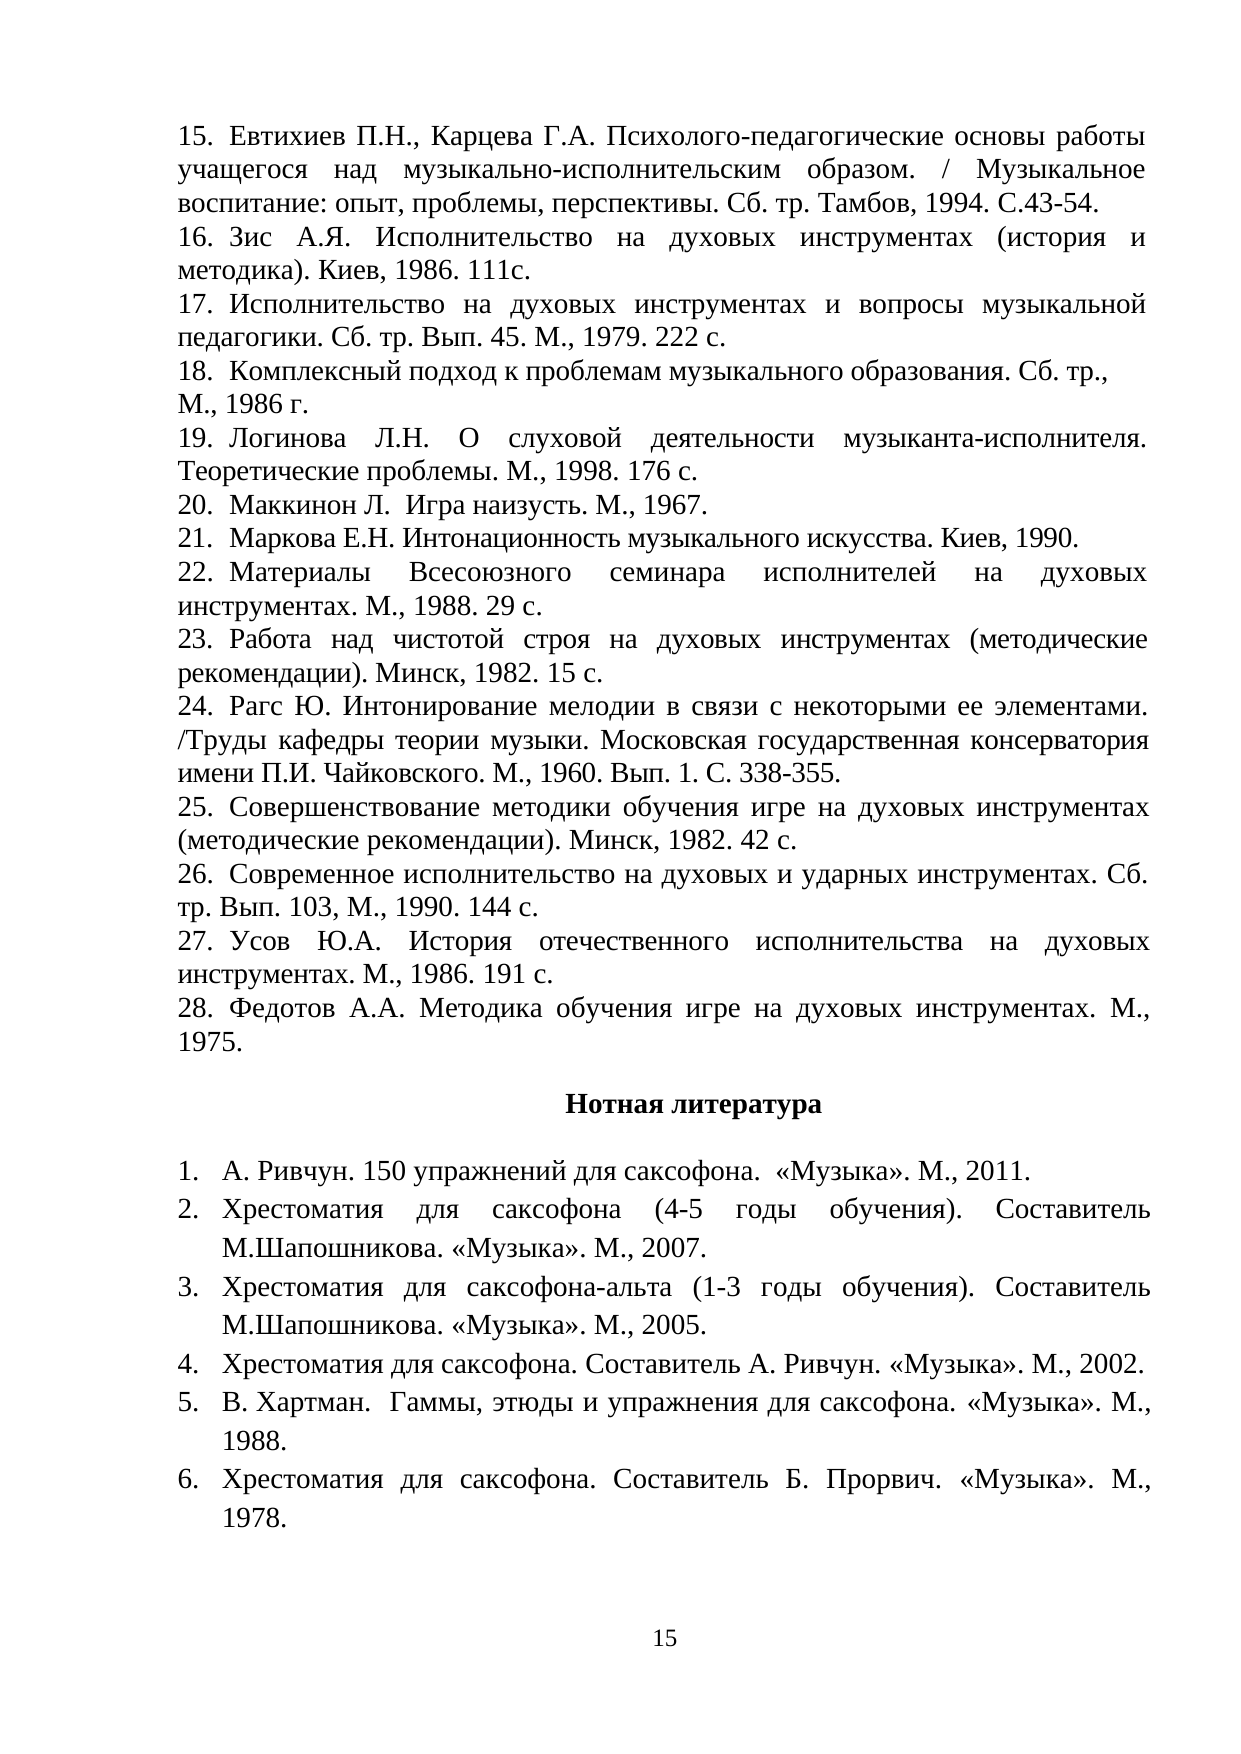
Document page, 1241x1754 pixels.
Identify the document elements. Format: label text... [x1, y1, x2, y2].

text Нотная литература [177, 1086, 1152, 1119]
list Работа над чистотой строя на духовых инструментах (методические рекомендации). Минск, 1982. 15 с. [177, 621, 1149, 688]
list Исполнительство на духовых инструментах и вопросы музыкальной педагогики. Сб. тр. Вып. 45. М., 1979. 222 с. [177, 286, 1146, 353]
list В. Хартман. Гаммы, этюды и упражнения для саксофона. «Музыка». М., 1988. [177, 1384, 1152, 1456]
list Федотов А.А. Методика обучения игре на духовых инструментах. М., 1975. [177, 990, 1152, 1057]
list Хрестоматия для саксофона. Составитель А. Ривчун. «Музыка». М., 2002. [177, 1346, 1152, 1379]
list Современное исполнительство на духовых и ударных инструментах. Сб. тр. Вып. 103, М., 1990. 144 с. [177, 856, 1149, 923]
list Логинова Л.Н. О слуховой деятельности музыканта-исполнителя. Теоретические проблемы. М., 1998. 176 с. [177, 420, 1147, 487]
list Евтихиев П.Н., Карцева Г.А. Психолого-педагогические основы работы учащегося над музыкально-исполнительским образом. / Музыкальное воспитание: опыт, проблемы, перспективы. Сб. тр. Тамбов, 1994. С.43-54. [177, 118, 1146, 219]
list Хрестоматия для саксофона-альта (1-3 годы обучения). Составитель М.Шапошникова. «Музыка». М., 2005. [177, 1269, 1152, 1341]
list Комплексный подход к проблемам музыкального образования. Сб. тр., М., 1986 г. [177, 353, 1152, 420]
list Материалы Всесоюзного семинара исполнителей на духовых инструментах. М., 1988. 29 с. [177, 554, 1148, 621]
list Хрестоматия для саксофона (4-5 годы обучения). Составитель М.Шапошникова. «Музыка». М., 2007. [177, 1192, 1152, 1264]
list Маккинон Л. Игра наизусть. М., 1967. [177, 487, 1152, 521]
list Зис А.Я. Исполнительство на духовых инструментах (история и методика). Киев, 1986. 111с. [177, 219, 1146, 286]
list Усов Ю.А. История отечественного исполнительства на духовых инструментах. М., 1986. 191 с. [177, 923, 1150, 990]
list Совершенствование методики обучения игре на духовых инструментах (методические рекомендации). Минск, 1982. 42 с. [177, 789, 1150, 856]
list А. Ривчун. 150 упражнений для саксофона. «Музыка». М., 2011. [177, 1153, 1152, 1187]
list Хрестоматия для саксофона. Составитель Б. Прорвич. «Музыка». М., 1978. [177, 1461, 1152, 1533]
list Маркова Е.Н. Интонационность музыкального искусства. Киев, 1990. [177, 521, 1148, 554]
list Рагс Ю. Интонирование мелодии в связи с некоторыми ее элементами. /Труды кафедры теории музыки. Московская государственная консерватория имени П.И. Чайковского. М., 1960. Вып. 1. С. 338-355. [177, 688, 1149, 789]
